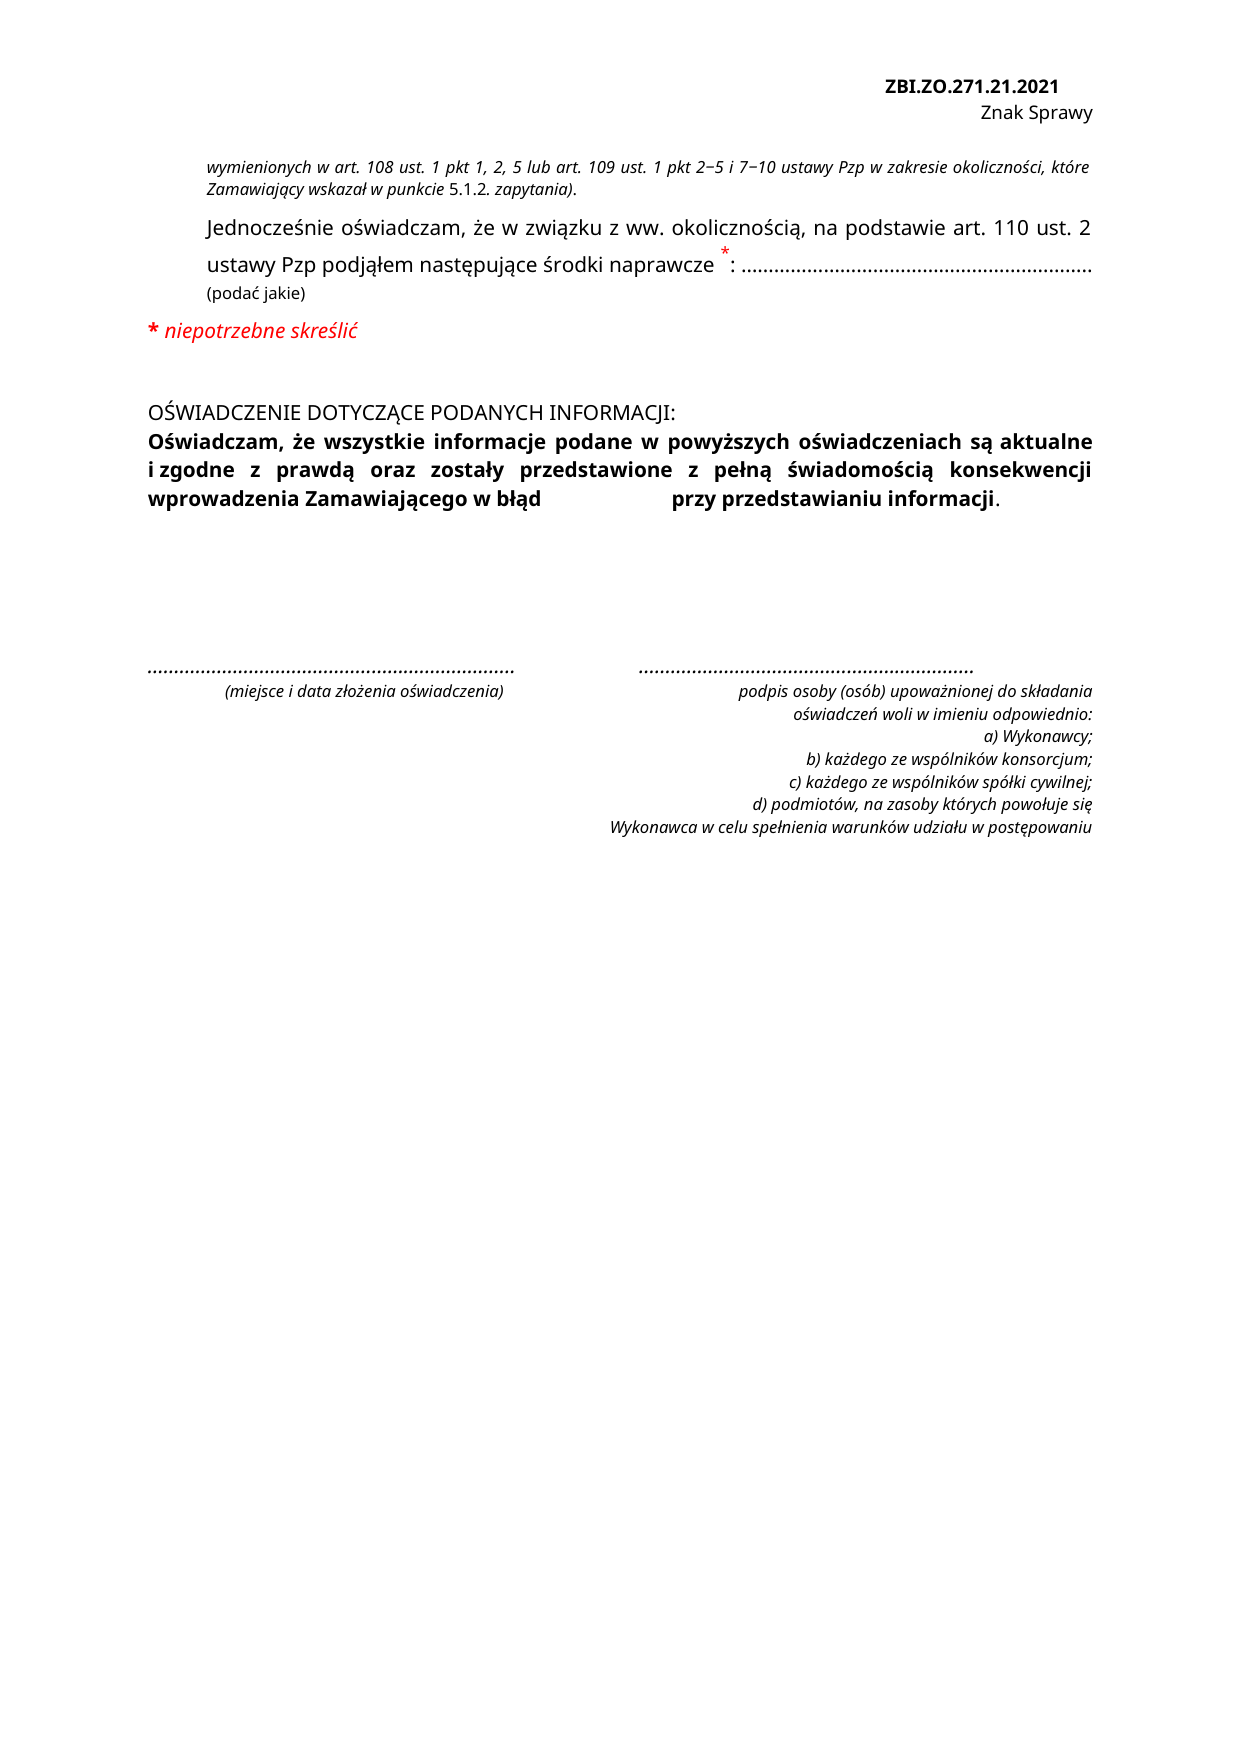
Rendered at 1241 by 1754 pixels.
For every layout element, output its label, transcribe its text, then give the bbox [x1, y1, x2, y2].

text b) każdego ze wspólników konsorcjum; [148, 747, 1093, 770]
text Wykonawca w celu spełnienia warunków udziału w postępowaniu [148, 816, 1093, 838]
text OŚWIADCZENIE DOTYCZĄCE PODANYCH INFORMACJI: [148, 398, 1093, 427]
text …………………………………………………………… ……………………………………………………… [148, 651, 1093, 679]
text (miejsce i data złożenia oświadczenia) podpis osoby (osób) upoważnionej do składania oświadczeń woli w imieniu odpowiednio: [148, 679, 1093, 725]
text a) Wykonawcy; [148, 725, 1093, 747]
text c) każdego ze wspólników spółki cywilnej; [148, 770, 1093, 793]
text * niepotrzebne skreślić [148, 317, 1093, 345]
text Oświadczam, że wszystkie informacje podane w powyższych oświadczeniach są aktualne i zgodne z prawdą oraz zostały przedstawione z pełną świadomością konsekwencji wprowadzenia Zamawiającego w błąd przy przedstawianiu informacji. [148, 427, 1093, 512]
text d) podmiotów, na zasoby których powołuje się [148, 793, 1093, 816]
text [148, 155, 1093, 201]
text Jednocześnie oświadczam, że w związku z ww. okolicznością, na podstawie art. 110 ust. 2 ustawy Pzp podjąłem następujące środki naprawcze *: ……………………………………………..……….. (podać jakie) [207, 213, 1093, 304]
